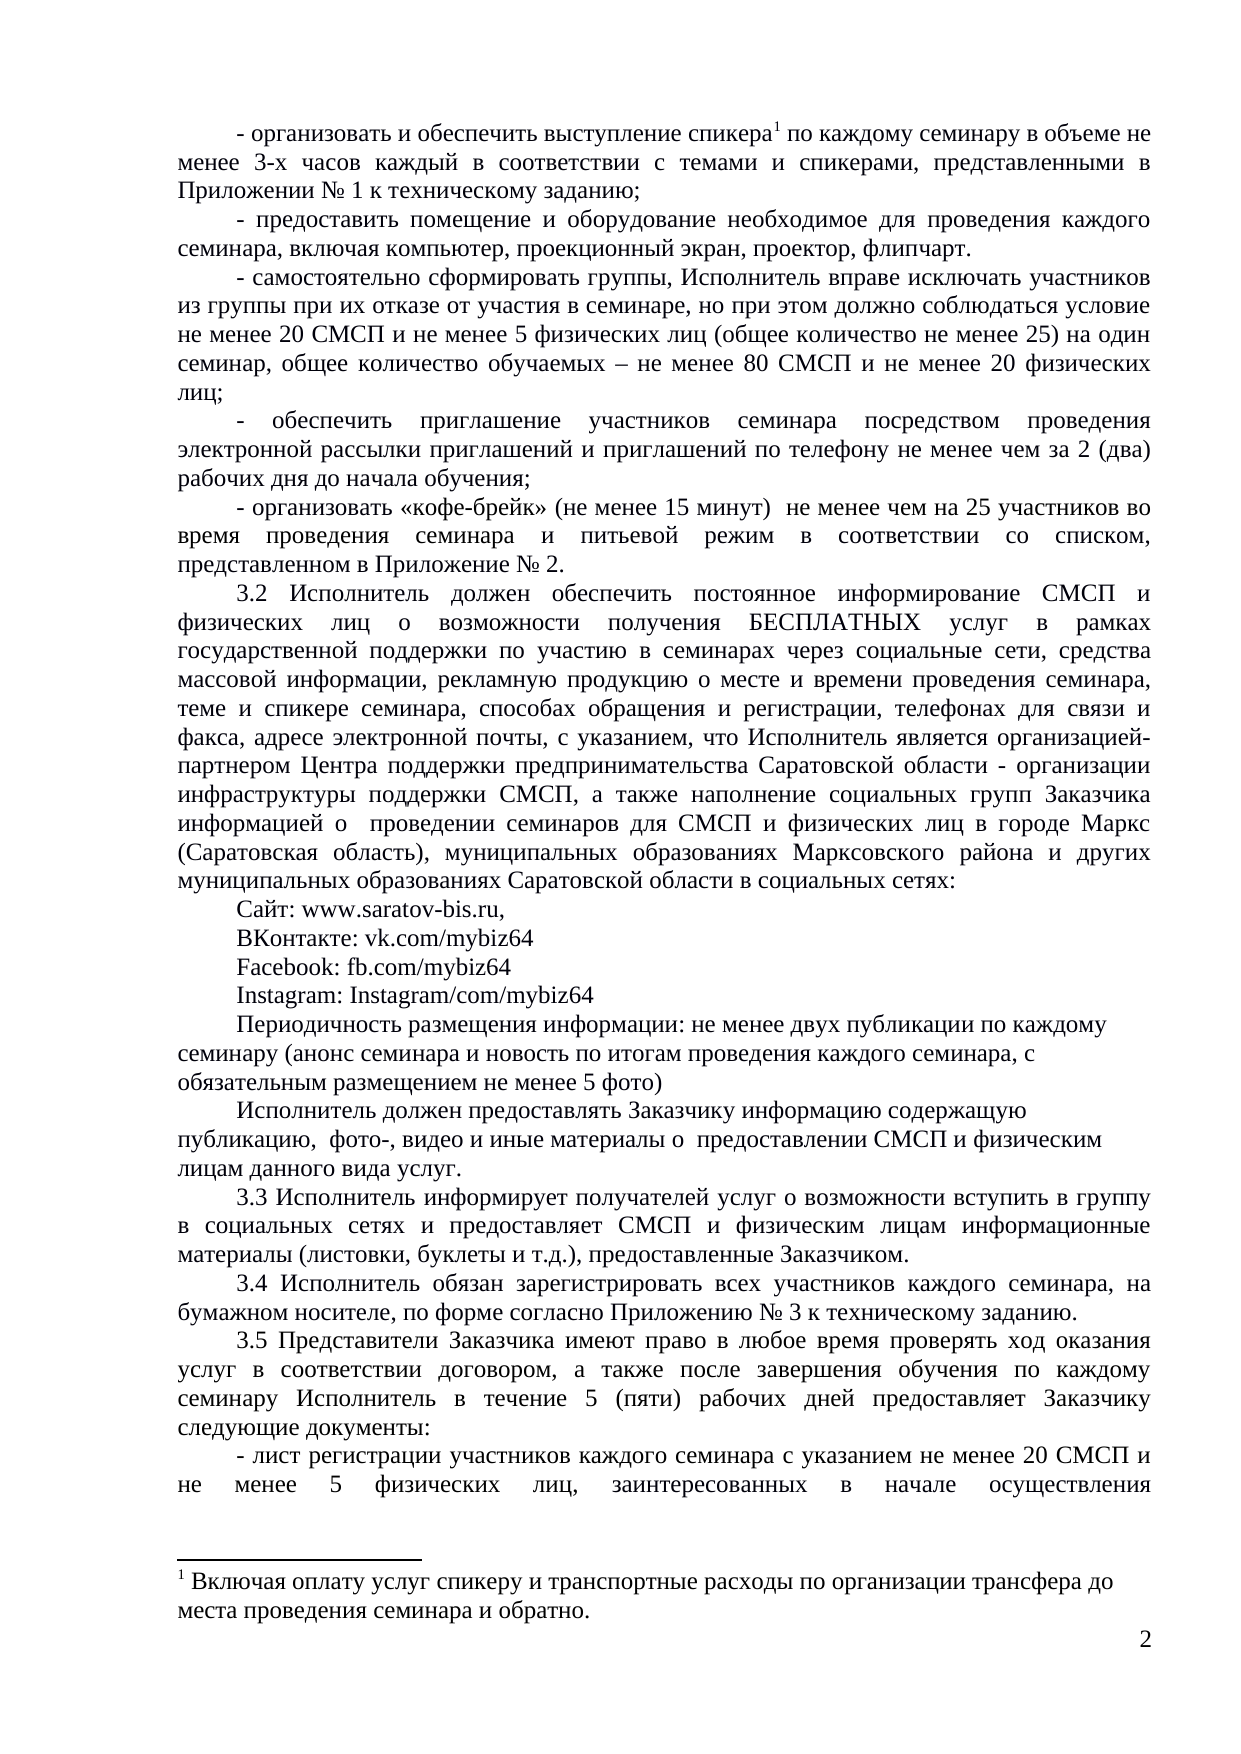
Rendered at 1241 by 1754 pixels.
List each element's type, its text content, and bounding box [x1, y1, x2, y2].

text Сайт: www.saratov-bis.ru, [177, 894, 1152, 923]
text Facebook: fb.com/mybiz64 [177, 952, 1152, 981]
text 3.4 Исполнитель обязан зарегистрировать всех участников каждого семинара, на бумажном носителе, по форме согласно Приложению № 3 к техническому заданию. [177, 1268, 1152, 1326]
text - организовать и обеспечить выступление спикера по каждому семинару в объеме не менее 3-х часов каждый в соответствии с темами и спикерами, представленными в Приложении № 1 к техническому заданию; [177, 118, 1152, 204]
text Периодичность размещения информации: не менее двух публикации по каждому семинару (анонс семинара и новость по итогам проведения каждого семинара, с обязательным размещением не менее 5 фото) [177, 1009, 1152, 1096]
text - предоставить помещение и оборудование необходимое для проведения каждого семинара, включая компьютер, проекционный экран, проектор, флипчарт. [177, 204, 1152, 262]
text ВКонтакте: vk.com/mybiz64 [177, 923, 1152, 952]
text Instagram: Instagram/com/mybiz64 [177, 981, 1152, 1009]
text 3.3 Исполнитель информирует получателей услуг о возможности вступить в группу в социальных сетях и предоставляет СМСП и физическим лицам информационные материалы (листовки, буклеты и т.д.), предоставленные Заказчиком. [177, 1182, 1152, 1268]
text 3.2 Исполнитель должен обеспечить постоянное информирование СМСП и физических лиц о возможности получения БЕСПЛАТНЫХ услуг в рамках государственной поддержки по участию в семинарах через социальные сети, средства массовой информации, рекламную продукцию о месте и времени проведения семинара, теме и спикере семинара, способах обращения и регистрации, телефонах для связи и факса, адресе электронной почты, с указанием, что Исполнитель является организацией-партнером Центра поддержки предпринимательства Саратовской области - организации инфраструктуры поддержки СМСП, а также наполнение социальных групп Заказчика информацией о проведении семинаров для СМСП и физических лиц в городе Маркс (Саратовская область), муниципальных образованиях Марксовского района и других муниципальных образованиях Саратовской области в социальных сетях: [177, 578, 1152, 894]
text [177, 1441, 1152, 1498]
text 3.5 Представители Заказчика имеют право в любое время проверять ход оказания услуг в соответствии договором, а также после завершения обучения по каждому семинару Исполнитель в течение 5 (пяти) рабочих дней предоставляет Заказчику следующие документы: [177, 1326, 1152, 1441]
text - обеспечить приглашение участников семинара посредством проведения электронной рассылки приглашений и приглашений по телефону не менее чем за 2 (два) рабочих дня до начала обучения; [177, 406, 1152, 492]
text - организовать «кофе-брейк» (не менее 15 минут) не менее чем на 25 участников во время проведения семинара и питьевой режим в соответствии со списком, представленном в Приложение № 2. [177, 492, 1152, 578]
text Исполнитель должен предоставлять Заказчику информацию содержащую публикацию, фото-, видео и иные материалы о предоставлении СМСП и физическим лицам данного вида услуг. [177, 1096, 1152, 1182]
text - самостоятельно сформировать группы, Исполнитель вправе исключать участников из группы при их отказе от участия в семинаре, но при этом должно соблюдаться условие не менее 20 СМСП и не менее 5 физических лиц (общее количество не менее 25) на один семинар, общее количество обучаемых – не менее 80 СМСП и не менее 20 физических лиц; [177, 262, 1152, 406]
